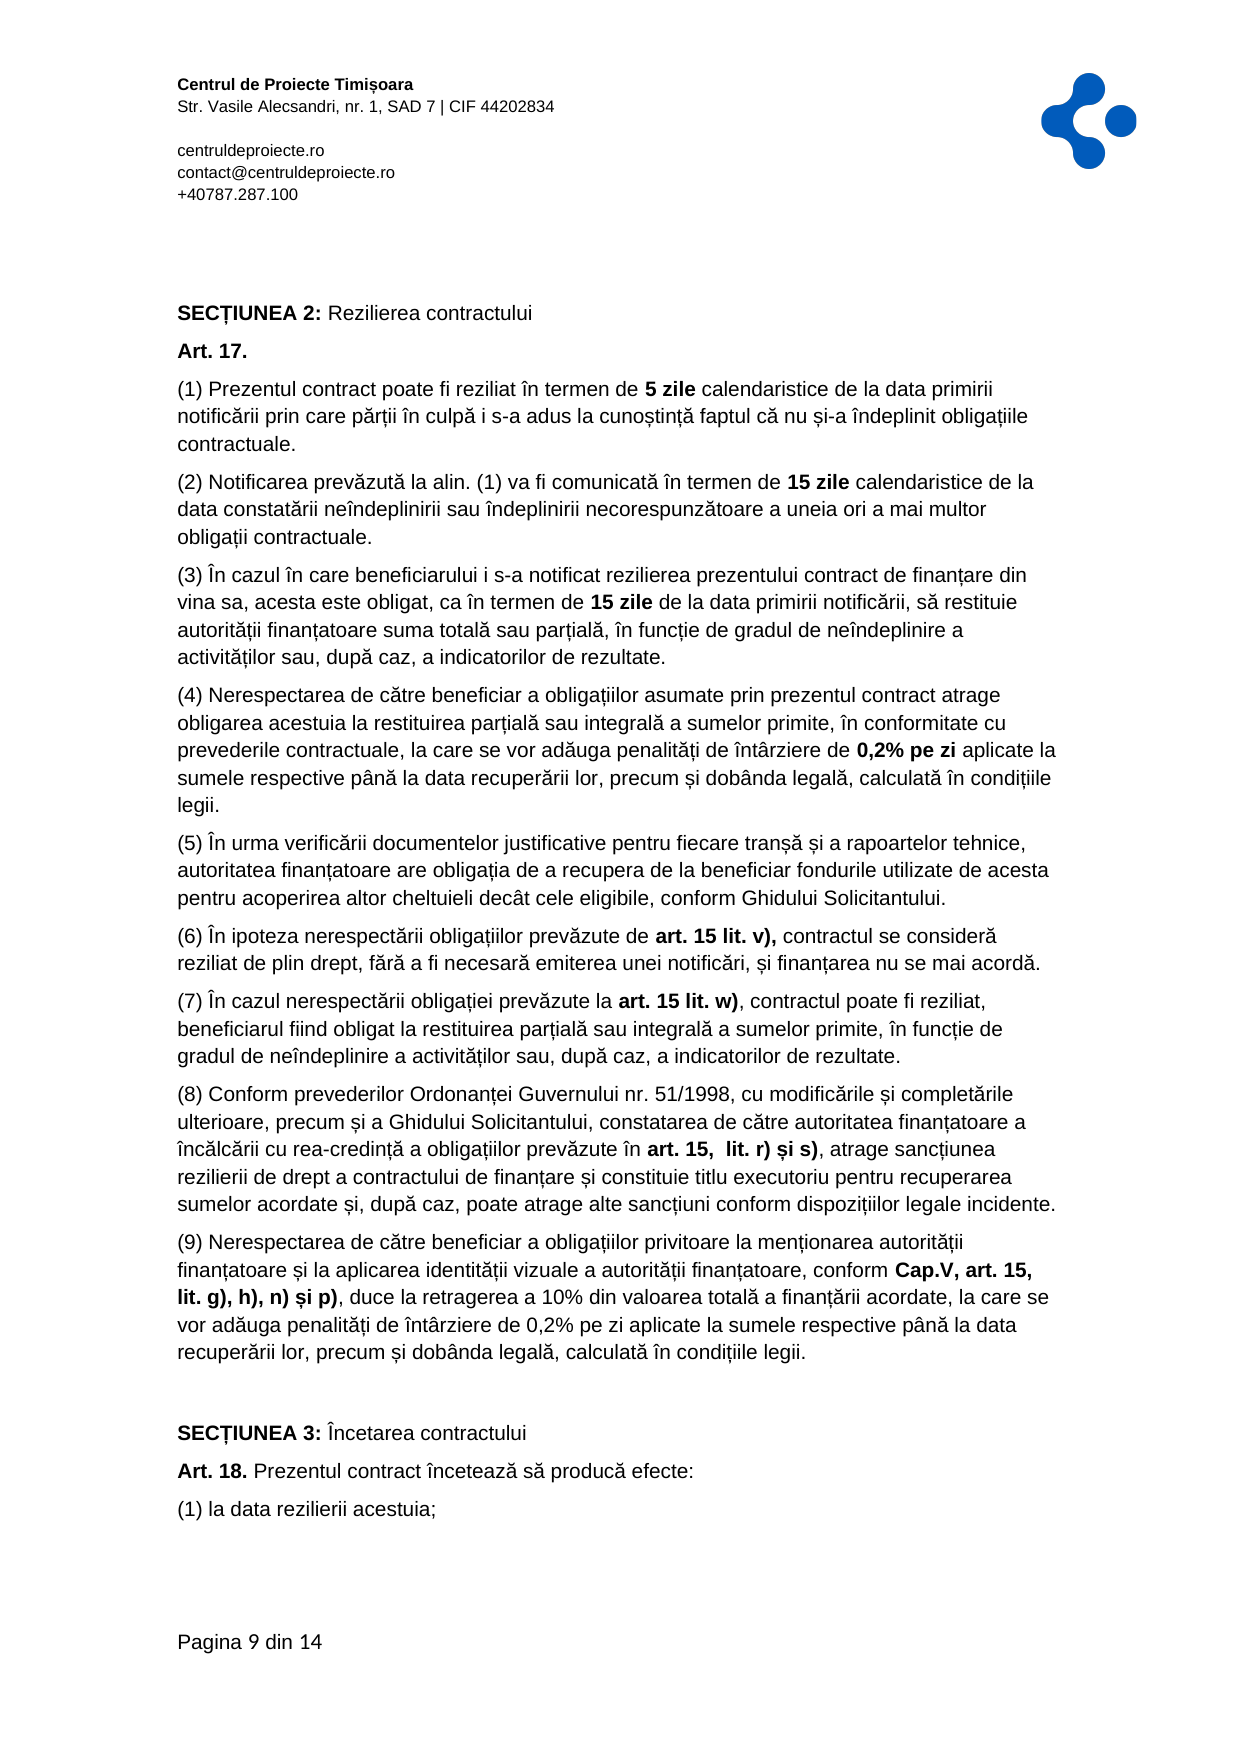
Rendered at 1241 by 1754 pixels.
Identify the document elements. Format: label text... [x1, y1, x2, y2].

text Art. 18. Prezentul contract încetează să producă efecte: [177, 1458, 1062, 1482]
picture [1041, 73, 1137, 169]
text (9) Nerespectarea de către beneficiar a obligațiilor privitoare la menționarea autorității finanțatoare și la aplicarea identității vizuale a autorității finanțatoare, conform Cap.V, art. 15, lit. g), h), n) și p), duce la retragerea a 10% din valoarea totală a finanțării acordate, la care se vor adăuga penalități de întârziere de 0,2% pe zi aplicate la sumele respective până la data recuperării lor, precum și dobânda legală, calculată în condițiile legii. [177, 1230, 1062, 1364]
text SECȚIUNEA 3: Încetarea contractului [177, 1421, 1062, 1444]
text (4) Nerespectarea de către beneficiar a obligațiilor asumate prin prezentul contract atrage obligarea acestuia la restituirea parțială sau integrală a sumelor primite, în conformitate cu prevederile contractuale, la care se vor adăuga penalități de întârziere de 0,2% pe zi aplicate la sumele respective până la data recuperării lor, precum și dobânda legală, calculată în condițiile legii. [177, 683, 1062, 817]
text (3) În cazul în care beneficiarului i s-a notificat rezilierea prezentului contract de finanțare din vina sa, acesta este obligat, ca în termen de 15 zile de la data primirii notificării, să restituie autorității finanțatoare suma totală sau parțială, în funcție de gradul de neîndeplinire a activităților sau, după caz, a indicatorilor de rezultate. [177, 562, 1062, 669]
text (1) Prezentul contract poate fi reziliat în termen de 5 zile calendaristice de la data primirii notificării prin care părții în culpă i s-a adus la cunoștință faptul că nu și-a îndeplinit obligațiile contractuale. [177, 377, 1062, 456]
text (6) În ipoteza nerespectării obligațiilor prevăzute de art. 15 lit. v), contractul se consideră reziliat de plin drept, fără a fi necesară emiterea unei notificări, și finanțarea nu se mai acordă. [177, 924, 1062, 975]
text SECȚIUNEA 2: Rezilierea contractului [177, 301, 1062, 325]
text (1) la data rezilierii acestuia; [177, 1496, 1062, 1520]
text (7) În cazul nerespectării obligației prevăzute la art. 15 lit. w), contractul poate fi reziliat, beneficiarul fiind obligat la restituirea parțială sau integrală a sumelor primite, în funcție de gradul de neîndeplinire a activităților sau, după caz, a indicatorilor de rezultate. [177, 989, 1062, 1068]
text (5) În urma verificării documentelor justificative pentru fiecare tranșă și a rapoartelor tehnice, autoritatea finanțatoare are obligația de a recupera de la beneficiar fondurile utilizate de acesta pentru acoperirea altor cheltuieli decât cele eligibile, conform Ghidului Solicitantului. [177, 831, 1062, 910]
text (2) Notificarea prevăzută la alin. (1) va fi comunicată în termen de 15 zile calendaristice de la data constatării neîndeplinirii sau îndeplinirii necorespunzătoare a uneia ori a mai multor obligații contractuale. [177, 469, 1062, 548]
text (8) Conform prevederilor Ordonanței Guvernului nr. 51/1998, cu modificările și completările ulterioare, precum și a Ghidului Solicitantului, constatarea de către autoritatea finanțatoare a încălcării cu rea-credință a obligațiilor prevăzute în art. 15, lit. r) și s), atrage sancțiunea rezilierii de drept a contractului de finanțare și constituie titlu executoriu pentru recuperarea sumelor acordate și, după caz, poate atrage alte sancțiuni conform dispozițiilor legale incidente. [177, 1082, 1062, 1216]
text Art. 17. [177, 339, 1062, 363]
